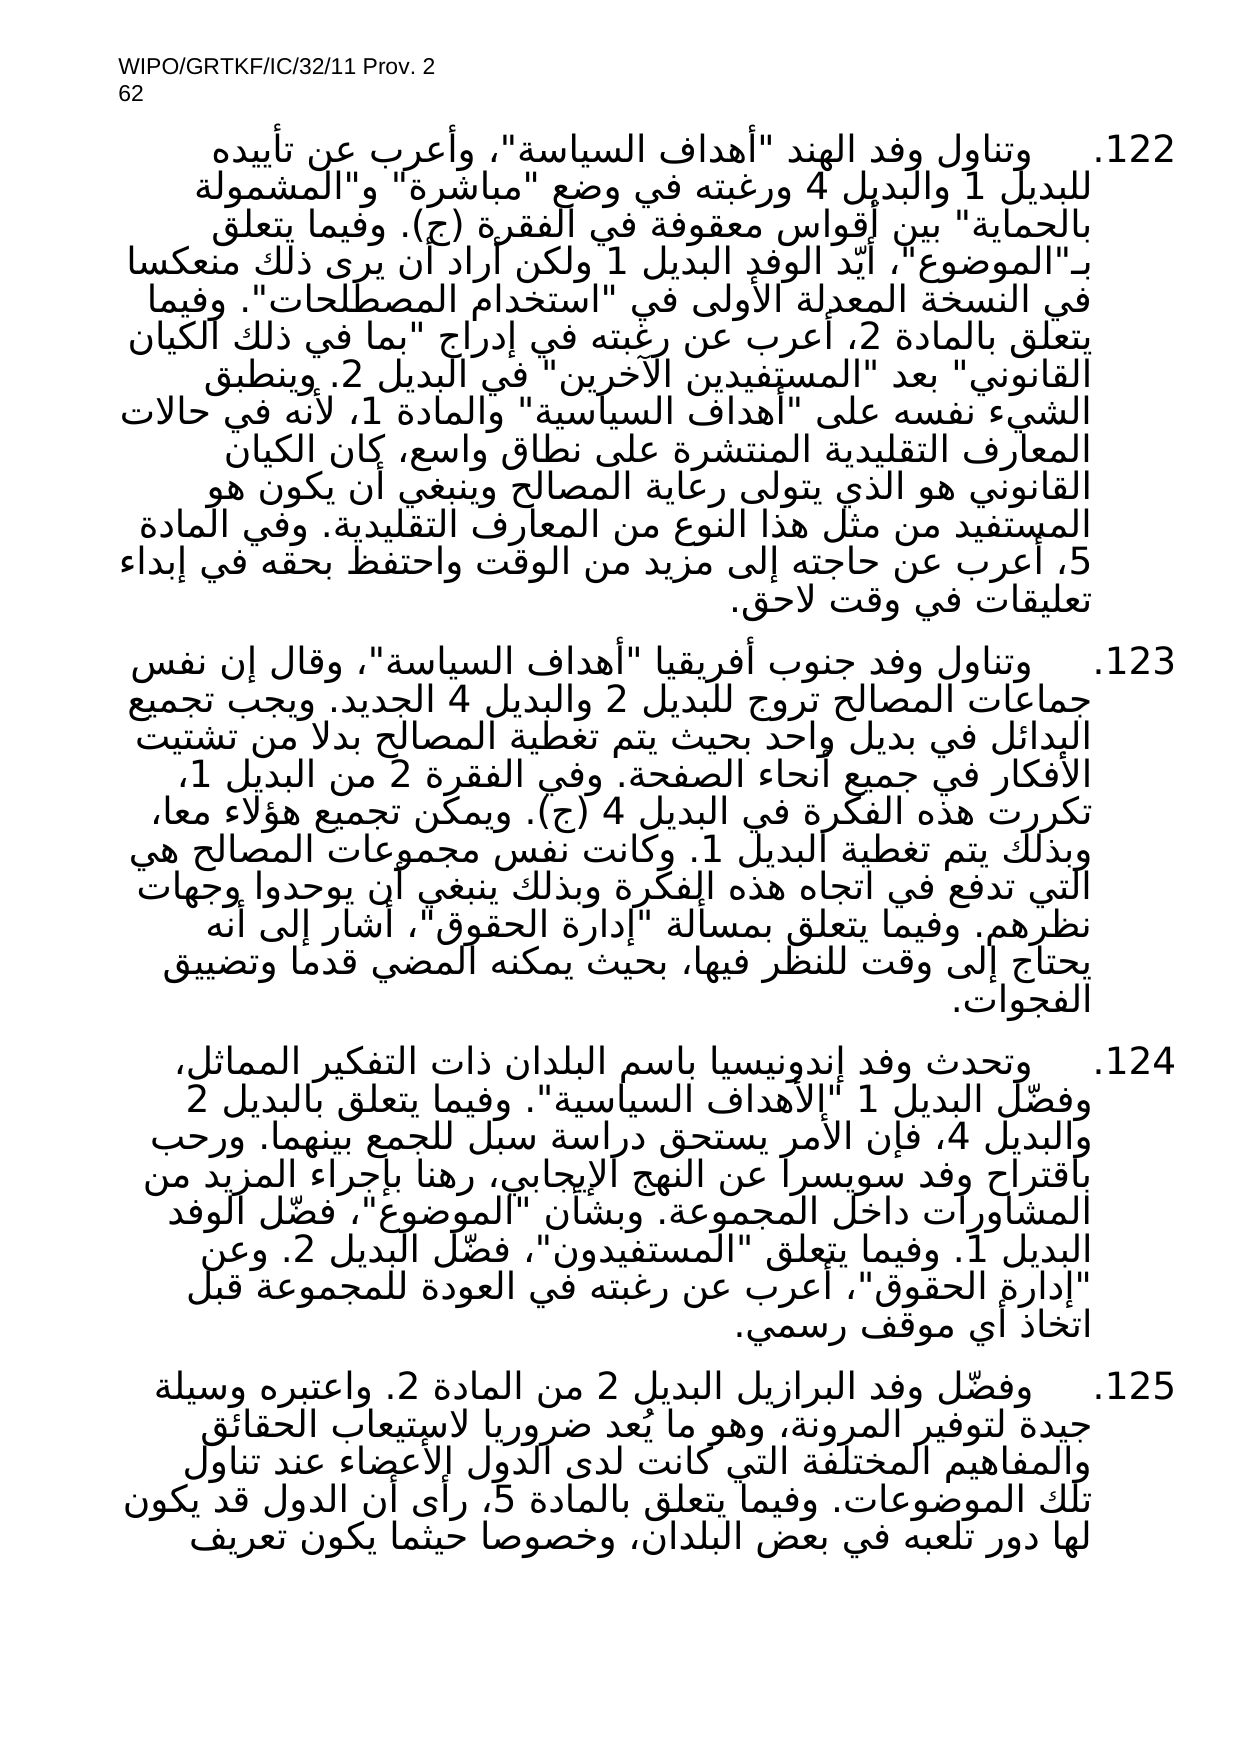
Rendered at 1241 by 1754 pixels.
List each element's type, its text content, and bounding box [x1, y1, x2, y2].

text وتناول وفد جنوب أفريقيا "أهداف السياسة"، وقال إن نفس جماعات المصالح تروج للبديل 2 والبديل 4 الجديد. ويجب تجميع البدائل في بديل واحد بحيث يتم تغطية المصالح بدلا من تشتيت الأفكار في جميع أنحاء الصفحة. وفي الفقرة 2 من البديل 1، تكررت هذه الفكرة في البديل 4 (ج). ويمكن تجميع هؤلاء معا، وبذلك يتم تغطية البديل 1. وكانت نفس مجموعات المصالح هي التي تدفع في اتجاه هذه الفكرة وبذلك ينبغي أن يوحدوا وجهات نظرهم. وفيما يتعلق بمسألة "إدارة الحقوق"، أشار إلى أنه يحتاج إلى وقت للنظر فيها، بحيث يمكنه المضي قدما وتضييق الفجوات. [118, 645, 1092, 1020]
text وتناول وفد الهند "أهداف السياسة"، وأعرب عن تأييده للبديل 1 والبديل 4 ورغبته في وضع "مباشرة" و"المشمولة بالحماية" بين أقواس معقوفة في الفقرة (ج). وفيما يتعلق بـ"الموضوع"، أيّد الوفد البديل 1 ولكن أراد أن يرى ذلك منعكسا في النسخة المعدلة الأولى في "استخدام المصطلحات". وفيما يتعلق بالمادة 2، أعرب عن رغبته في إدراج "بما في ذلك الكيان القانوني" بعد "المستفيدين الآخرين" في البديل 2. وينطبق الشيء نفسه على "أهداف السياسية" والمادة 1، لأنه في حالات المعارف التقليدية المنتشرة على نطاق واسع، كان الكيان القانوني هو الذي يتولى رعاية المصالح وينبغي أن يكون هو المستفيد من مثل هذا النوع من المعارف التقليدية. وفي المادة 5، أعرب عن حاجته إلى مزيد من الوقت واحتفظ بحقه في إبداء تعليقات في وقت لاحق. [118, 132, 1092, 620]
text وتحدث وفد إندونيسيا باسم البلدان ذات التفكير المماثل، وفضّل البديل 1 "الأهداف السياسية". وفيما يتعلق بالبديل 2 والبديل 4، فإن الأمر يستحق دراسة سبل للجمع بينهما. ورحب باقتراح وفد سويسرا عن النهج الإيجابي، رهنا بإجراء المزيد من المشاورات داخل المجموعة. وبشأن "الموضوع"، فضّل الوفد البديل 1. وفيما يتعلق "المستفيدون"، فضّل البديل 2. وعن "إدارة الحقوق"، أعرب عن رغبته في العودة للمجموعة قبل اتخاذ أي موقف رسمي. [118, 1045, 1092, 1345]
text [118, 1370, 1092, 1557]
